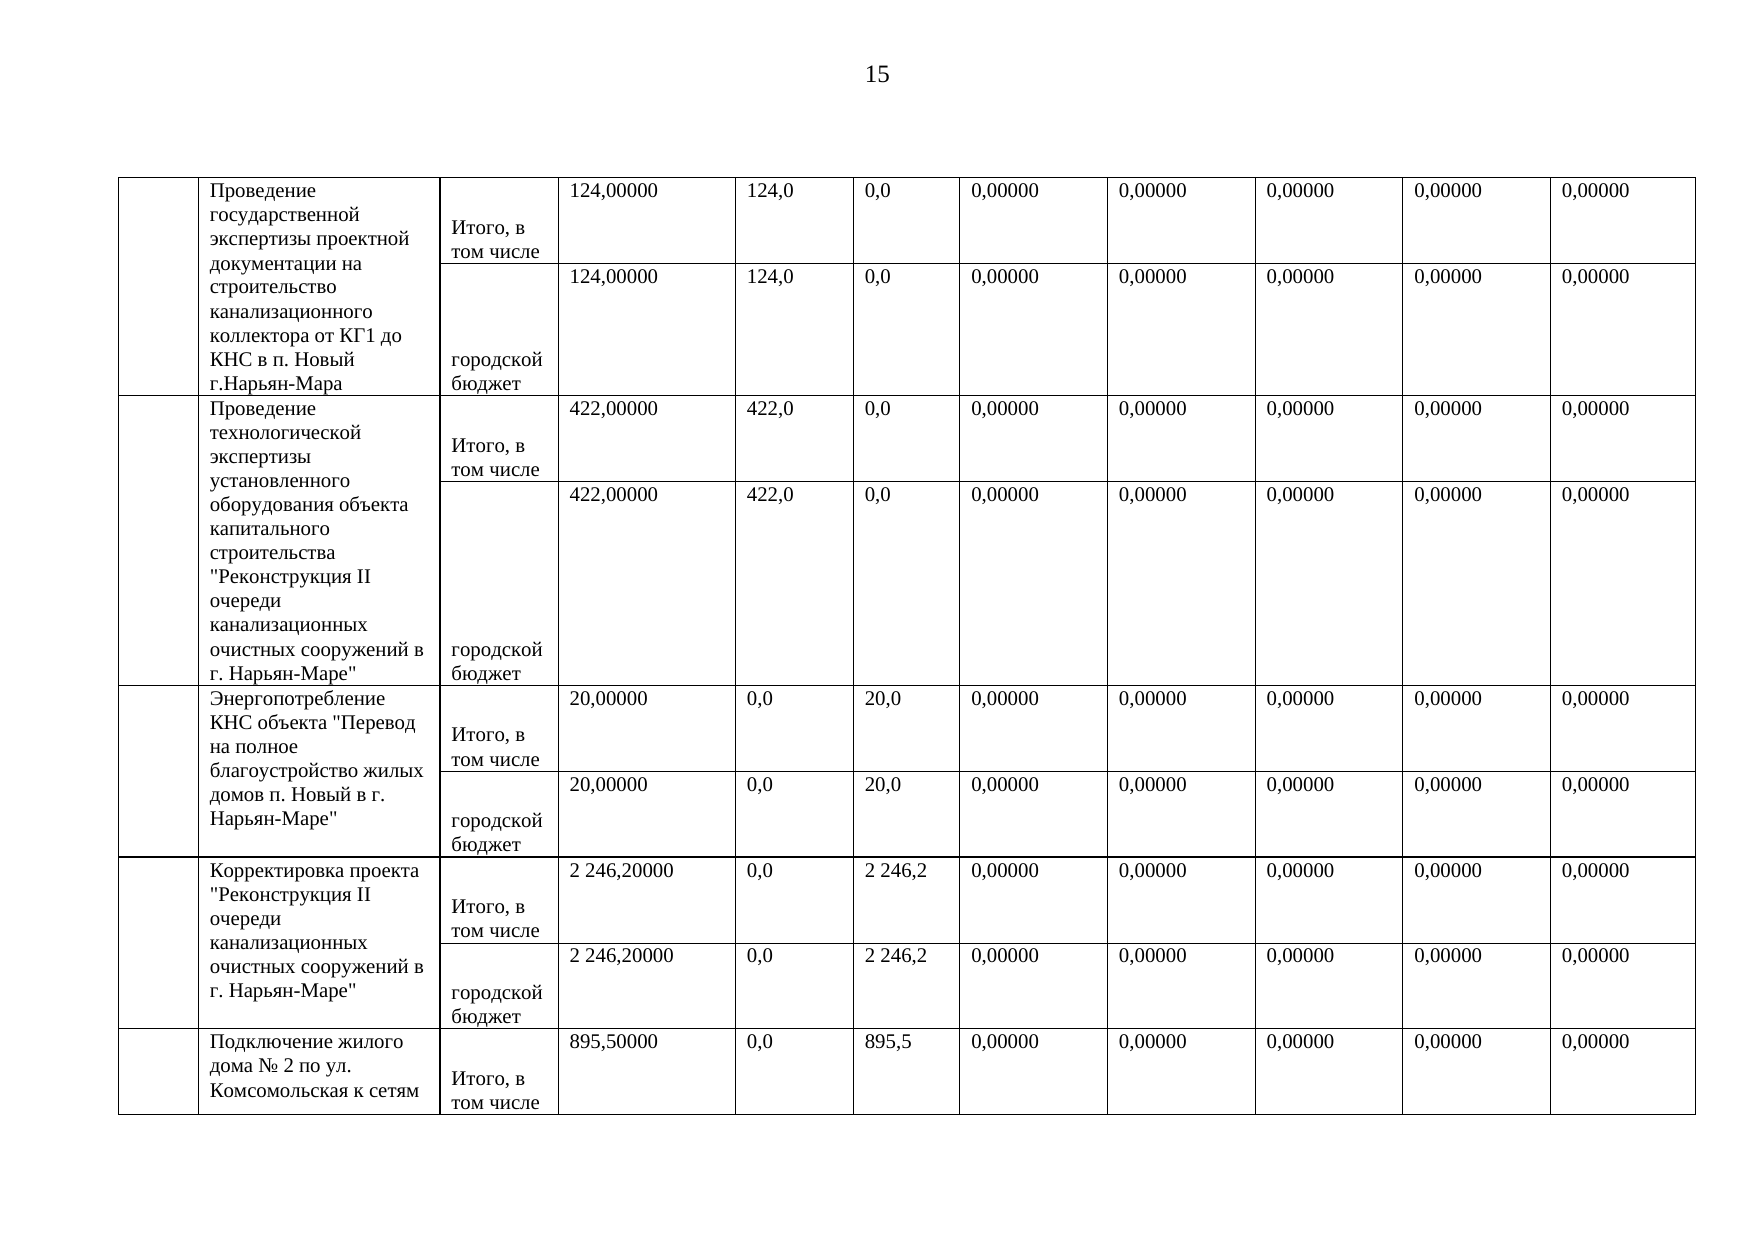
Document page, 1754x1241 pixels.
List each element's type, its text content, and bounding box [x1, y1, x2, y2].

table_cell 0,00000 [1256, 944, 1402, 1028]
table_cell городской бюджет [441, 772, 558, 856]
table_cell 0,00000 [1108, 686, 1255, 771]
table_cell Проведение технологической экспертизы установленного оборудования объекта капитального строительства "Реконструкция II очереди канализационных очистных сооружений в г. Нарьян-Маре" [199, 396, 439, 684]
table_cell 0,0 [854, 264, 959, 395]
table_cell 124,0 [736, 178, 853, 263]
table_cell 422,00000 [559, 482, 735, 684]
table_cell Корректировка проекта "Реконструкция II очереди канализационных очистных сооружений в г. Нарьян-Маре" [199, 858, 439, 1028]
table_cell 2 246,20000 [559, 944, 735, 1028]
table_cell 0,00000 [1108, 482, 1255, 684]
table_cell 0,00000 [1403, 178, 1550, 263]
table_cell городской бюджет [441, 944, 558, 1028]
table_cell 422,0 [736, 396, 853, 481]
table_cell [119, 858, 198, 1028]
table_cell 0,00000 [1551, 772, 1695, 856]
table_cell 0,00000 [1551, 178, 1695, 263]
table_cell Проведение государственной экспертизы проектной документации на строительство канализационного коллектора от КГ1 до КНС в п. Новый г.Нарьян-Мара [199, 178, 439, 395]
table_cell 0,00000 [1108, 178, 1255, 263]
table_cell 0,00000 [960, 396, 1107, 481]
table_cell 0,00000 [960, 858, 1107, 942]
table_cell Итого, в том числе [441, 858, 558, 942]
table_cell 0,00000 [1403, 686, 1550, 771]
table_cell Итого, в том числе [441, 396, 558, 481]
table_cell 895,5 [854, 1029, 959, 1114]
table_cell 0,00000 [1108, 858, 1255, 942]
table_cell 0,00000 [1551, 264, 1695, 395]
table_cell 0,00000 [1403, 482, 1550, 684]
table_cell 0,00000 [1403, 944, 1550, 1028]
table_cell 0,00000 [1551, 858, 1695, 942]
table_cell городской бюджет [441, 482, 558, 684]
table_cell 0,00000 [1256, 396, 1402, 481]
table_cell 0,00000 [1256, 1029, 1402, 1114]
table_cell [199, 1029, 439, 1114]
table_cell 0,00000 [1551, 1029, 1695, 1114]
table_cell 124,00000 [559, 264, 735, 395]
table_cell 0,00000 [1403, 396, 1550, 481]
table_cell 2 246,2 [854, 858, 959, 942]
table_cell 2 246,2 [854, 944, 959, 1028]
table_cell 0,00000 [1403, 858, 1550, 942]
table_cell 20,0 [854, 686, 959, 771]
table_cell 0,00000 [1256, 264, 1402, 395]
table_cell 0,00000 [1403, 772, 1550, 856]
table_cell 0,00000 [1551, 686, 1695, 771]
table_cell 0,0 [854, 178, 959, 263]
table_cell 0,0 [736, 944, 853, 1028]
table_cell 0,00000 [1403, 264, 1550, 395]
table_cell 0,00000 [960, 178, 1107, 263]
table_cell [119, 1029, 198, 1114]
table_cell 0,00000 [1108, 264, 1255, 395]
table_cell 124,0 [736, 264, 853, 395]
table_cell 0,00000 [1256, 686, 1402, 771]
table_cell 0,00000 [1256, 178, 1402, 263]
table_cell Энергопотребление КНС объекта "Перевод на полное благоустройство жилых домов п. Новый в г. Нарьян-Маре" [199, 686, 439, 856]
table_cell 0,00000 [960, 772, 1107, 856]
table_cell [119, 178, 198, 395]
table_cell 0,0 [736, 1029, 853, 1114]
table_cell 0,00000 [1256, 772, 1402, 856]
table_cell 0,0 [854, 482, 959, 684]
table_cell 0,00000 [1256, 482, 1402, 684]
table_cell 0,00000 [1403, 1029, 1550, 1114]
table_cell 20,00000 [559, 686, 735, 771]
table_cell Итого, в том числе [441, 178, 558, 263]
table_cell 2 246,20000 [559, 858, 735, 942]
table_cell 422,00000 [559, 396, 735, 481]
table_cell 0,00000 [1256, 858, 1402, 942]
table_cell 0,0 [736, 686, 853, 771]
table_cell 0,00000 [1551, 944, 1695, 1028]
table_cell 0,00000 [960, 1029, 1107, 1114]
table_cell 20,00000 [559, 772, 735, 856]
table_cell 0,00000 [1108, 772, 1255, 856]
table_cell Итого, в том числе [441, 1029, 558, 1114]
table_cell [119, 686, 198, 856]
table_cell 0,00000 [960, 944, 1107, 1028]
table_cell 124,00000 [559, 178, 735, 263]
table_cell 895,50000 [559, 1029, 735, 1114]
table_cell 0,00000 [1551, 482, 1695, 684]
table_cell городской бюджет [441, 264, 558, 395]
table_cell 0,00000 [1108, 396, 1255, 481]
table_cell 0,0 [736, 772, 853, 856]
table_cell [119, 396, 198, 684]
table_cell 0,00000 [1108, 944, 1255, 1028]
table_cell 422,0 [736, 482, 853, 684]
table_cell 0,00000 [960, 482, 1107, 684]
table_cell 0,00000 [1108, 1029, 1255, 1114]
table_cell 0,00000 [960, 686, 1107, 771]
table_cell Итого, в том числе [441, 686, 558, 771]
table_cell 0,00000 [960, 264, 1107, 395]
table_cell 20,0 [854, 772, 959, 856]
table_cell 0,0 [736, 858, 853, 942]
table_cell 0,0 [854, 396, 959, 481]
table_cell 0,00000 [1551, 396, 1695, 481]
